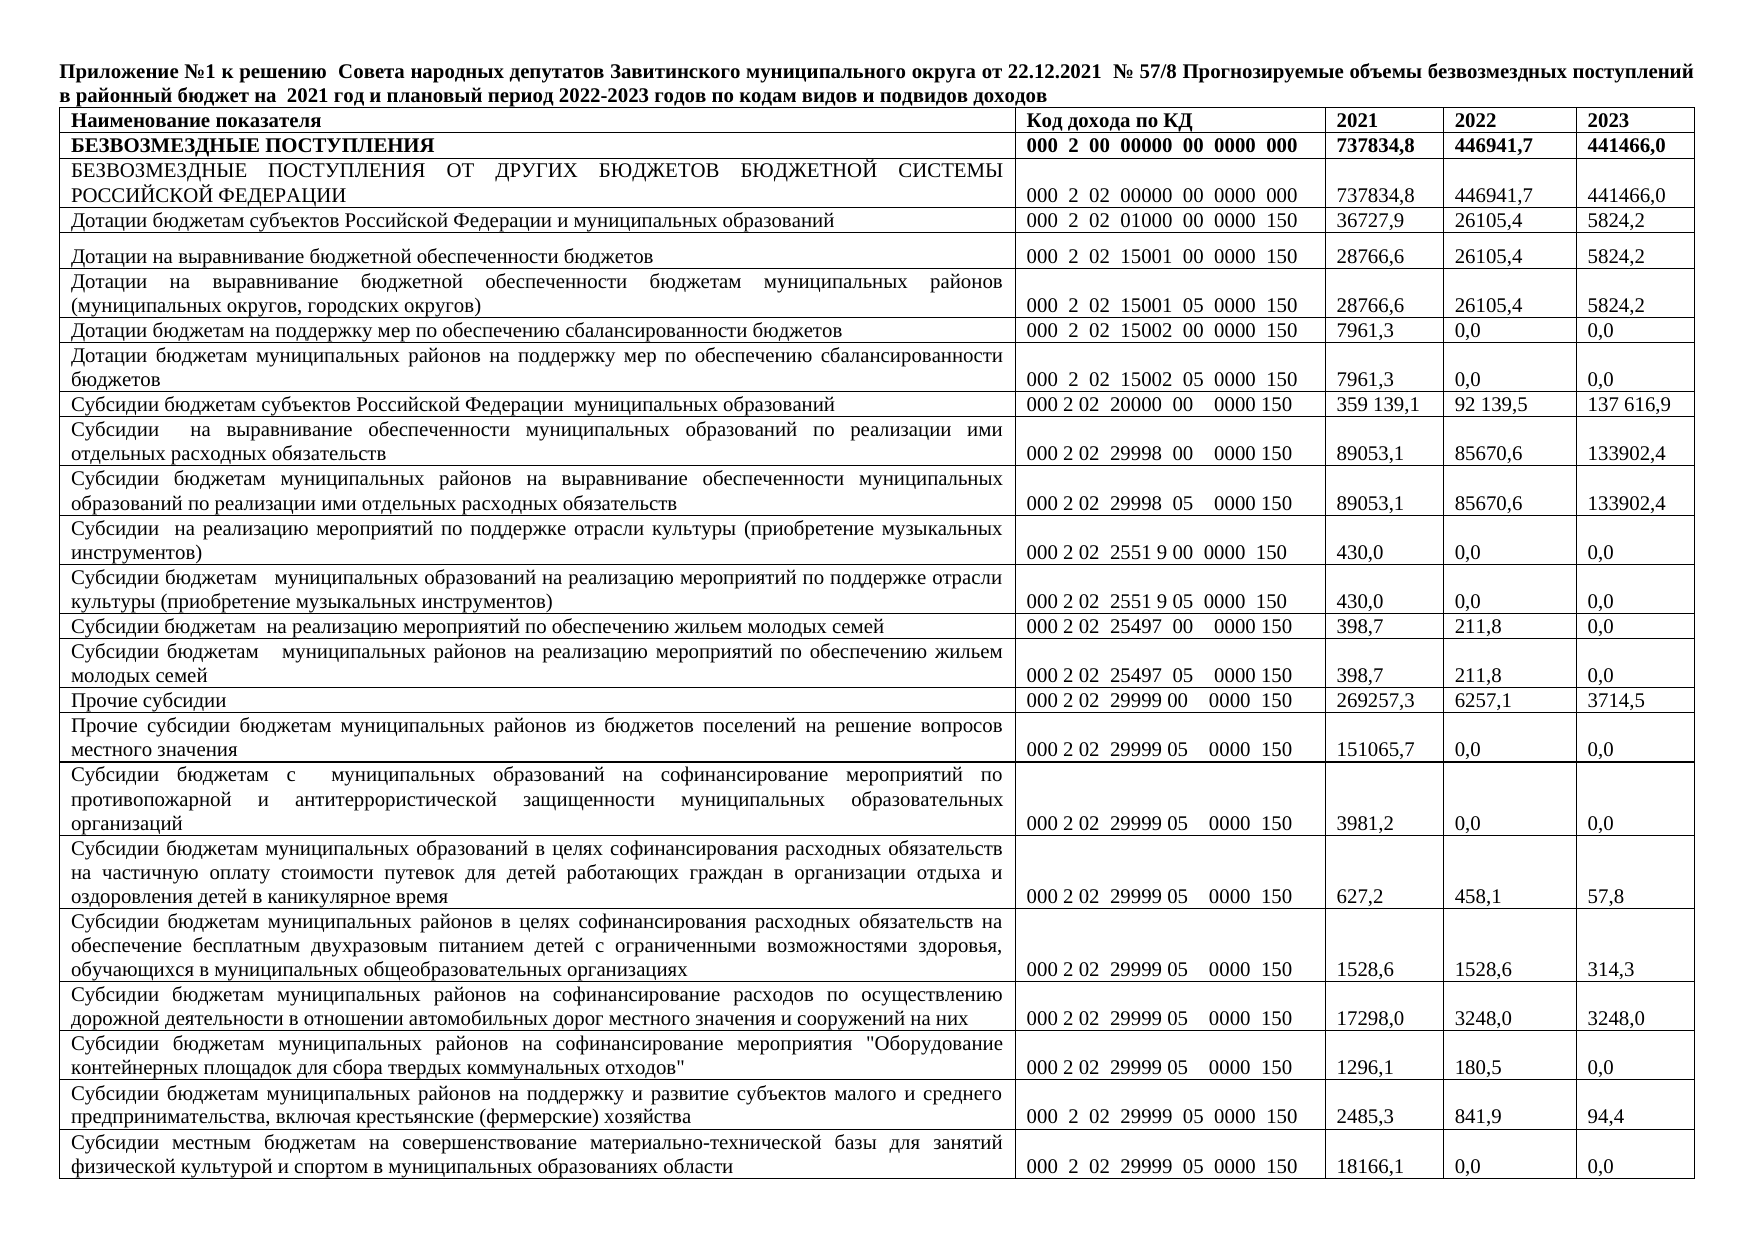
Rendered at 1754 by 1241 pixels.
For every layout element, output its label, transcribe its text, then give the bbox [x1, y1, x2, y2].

table_cell 000 2 02 15001 00 0000 150 [1016, 233, 1325, 268]
table_cell БЕЗВОЗМЕЗДНЫЕ ПОСТУПЛЕНИЯ ОТ ДРУГИХ БЮДЖЕТОВ БЮДЖЕТНОЙ СИСТЕМЫ РОССИЙСКОЙ ФЕДЕРАЦИИ [60, 159, 1015, 207]
table_cell 737834,8 [1326, 159, 1443, 207]
table_cell 269257,3 [1326, 688, 1443, 712]
table_cell 000 2 02 01000 00 0000 150 [1016, 208, 1325, 232]
table_cell 000 2 02 29999 05 0000 150 [1016, 909, 1325, 981]
table_cell 92 139,5 [1444, 392, 1576, 416]
table_cell 0,0 [1577, 1130, 1694, 1178]
table_cell 57,8 [1577, 836, 1694, 908]
table_cell 3981,2 [1326, 763, 1443, 834]
table_cell 000 2 02 25497 00 0000 150 [1016, 614, 1325, 638]
table_cell 17298,0 [1326, 982, 1443, 1030]
table_cell БЕЗВОЗМЕЗДНЫЕ ПОСТУПЛЕНИЯ [60, 133, 1015, 157]
table_cell 0,0 [1444, 763, 1576, 834]
table_cell 133902,4 [1577, 417, 1694, 465]
table_cell Субсидии на выравнивание обеспеченности муниципальных образований по реализации ими отдельных расходных обязательств [60, 417, 1015, 465]
table_cell 5824,2 [1577, 208, 1694, 232]
table_cell Дотации бюджетам субъектов Российской Федерации и муниципальных образований [60, 208, 1015, 232]
table_cell Субсидии бюджетам муниципальных районов на поддержку и развитие субъектов малого и среднего предпринимательства, включая крестьянские (фермерские) хозяйства [60, 1080, 1015, 1128]
table_cell 000 2 02 00000 00 0000 000 [1016, 159, 1325, 207]
table_cell 7961,3 [1326, 318, 1443, 342]
table_cell 180,5 [1444, 1031, 1576, 1079]
table_cell Прочие субсидии бюджетам муниципальных районов из бюджетов поселений на решение вопросов местного значения [60, 713, 1015, 761]
table_cell 28766,6 [1326, 233, 1443, 268]
table_cell 1528,6 [1444, 909, 1576, 981]
table_cell 000 2 02 20000 00 0000 150 [1016, 392, 1325, 416]
table_cell 36727,9 [1326, 208, 1443, 232]
table_cell 0,0 [1577, 318, 1694, 342]
table_cell 5824,2 [1577, 233, 1694, 268]
table_cell 18166,1 [1326, 1130, 1443, 1178]
table_cell 6257,1 [1444, 688, 1576, 712]
table_cell Субсидии бюджетам муниципальных районов на софинансирование расходов по осуществлению дорожной деятельности в отношении автомобильных дорог местного значения и сооружений на них [60, 982, 1015, 1030]
table_cell Дотации на выравнивание бюджетной обеспеченности бюджетов [60, 233, 1015, 268]
table_cell 133902,4 [1577, 466, 1694, 514]
table_cell 137 616,9 [1577, 392, 1694, 416]
table_cell 28766,6 [1326, 269, 1443, 317]
table_cell Субсидии бюджетам на реализацию мероприятий по обеспечению жильем молодых семей [60, 614, 1015, 638]
table_cell Субсидии бюджетам муниципальных районов на выравнивание обеспеченности муниципальных образований по реализации ими отдельных расходных обязательств [60, 466, 1015, 514]
table_cell Прочие субсидии [60, 688, 1015, 712]
table_cell 0,0 [1577, 713, 1694, 761]
table_cell 5824,2 [1577, 269, 1694, 317]
table_cell 0,0 [1577, 343, 1694, 391]
table_cell 0,0 [1444, 565, 1576, 613]
table_cell 0,0 [1444, 516, 1576, 564]
table_cell 0,0 [1444, 1130, 1576, 1178]
table_cell Дотации бюджетам муниципальных районов на поддержку мер по обеспечению сбалансированности бюджетов [60, 343, 1015, 391]
table_cell 0,0 [1444, 343, 1576, 391]
table_cell 446941,7 [1444, 133, 1576, 157]
table_cell 314,3 [1577, 909, 1694, 981]
table_cell 398,7 [1326, 639, 1443, 687]
table_cell 000 2 02 15002 05 0000 150 [1016, 343, 1325, 391]
table_cell Субсидии бюджетам муниципальных образований в целях софинансирования расходных обязательств на частичную оплату стоимости путевок для детей работающих граждан в организации отдыха и оздоровления детей в каникулярное время [60, 836, 1015, 908]
table_cell 26105,4 [1444, 269, 1576, 317]
table_cell 627,2 [1326, 836, 1443, 908]
table_header 2021 [1326, 108, 1443, 132]
table_cell Дотации на выравнивание бюджетной обеспеченности бюджетам муниципальных районов (муниципальных округов, городских округов) [60, 269, 1015, 317]
table_cell 1296,1 [1326, 1031, 1443, 1079]
table_cell 000 2 02 29999 05 0000 150 [1016, 836, 1325, 908]
text Приложение №1 к решению Совета народных депутатов Завитинского муниципального округа от 22.12.2021 № 57/8 Прогнозируемые объемы безвозмездных поступлений в районный бюджет на 2021 год и плановый период 2022-2023 годов по кодам видов и подвидов доходов [59, 59, 1695, 107]
table_cell 359 139,1 [1326, 392, 1443, 416]
table_header Код дохода по КД [1016, 108, 1325, 132]
table_cell 1528,6 [1326, 909, 1443, 981]
table_cell Субсидии бюджетам субъектов Российской Федерации муниципальных образований [60, 392, 1015, 416]
table_cell 89053,1 [1326, 466, 1443, 514]
table_cell 85670,6 [1444, 466, 1576, 514]
table_header 2023 [1577, 108, 1694, 132]
table_cell 0,0 [1444, 713, 1576, 761]
table_cell 398,7 [1326, 614, 1443, 638]
table_cell 0,0 [1577, 639, 1694, 687]
table_cell 26105,4 [1444, 208, 1576, 232]
table_cell 430,0 [1326, 565, 1443, 613]
table_cell 211,8 [1444, 639, 1576, 687]
table_cell 7961,3 [1326, 343, 1443, 391]
table_cell 3248,0 [1444, 982, 1576, 1030]
table_cell 151065,7 [1326, 713, 1443, 761]
table_cell 0,0 [1577, 614, 1694, 638]
table_cell Субсидии бюджетам с муниципальных образований на софинансирование мероприятий по противопожарной и антитеррористической защищенности муниципальных образовательных организаций [60, 763, 1015, 834]
table_cell 211,8 [1444, 614, 1576, 638]
table_cell Субсидии бюджетам муниципальных районов на софинансирование мероприятия "Оборудование контейнерных площадок для сбора твердых коммунальных отходов" [60, 1031, 1015, 1079]
table_header Наименование показателя [60, 108, 1015, 132]
table_cell 0,0 [1444, 318, 1576, 342]
table_cell 458,1 [1444, 836, 1576, 908]
table_cell 000 2 02 15002 00 0000 150 [1016, 318, 1325, 342]
table_cell 000 2 02 15001 05 0000 150 [1016, 269, 1325, 317]
table_cell 000 2 02 2551 9 05 0000 150 [1016, 565, 1325, 613]
table_cell 000 2 02 29999 05 0000 150 [1016, 1031, 1325, 1079]
table_cell 000 2 02 29999 00 0000 150 [1016, 688, 1325, 712]
table_cell 85670,6 [1444, 417, 1576, 465]
table_cell Дотации бюджетам на поддержку мер по обеспечению сбалансированности бюджетов [60, 318, 1015, 342]
table_cell Субсидии местным бюджетам на совершенствование материально-технической базы для занятий физической культурой и спортом в муниципальных образованиях области [60, 1130, 1015, 1178]
table_cell 0,0 [1577, 516, 1694, 564]
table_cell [1016, 1130, 1325, 1178]
table_cell 000 2 02 29999 05 0000 150 [1016, 713, 1325, 761]
table_cell 441466,0 [1577, 159, 1694, 207]
table_cell 430,0 [1326, 516, 1443, 564]
table_cell 000 2 00 00000 00 0000 000 [1016, 133, 1325, 157]
table_cell Субсидии бюджетам муниципальных образований на реализацию мероприятий по поддержке отрасли культуры (приобретение музыкальных инструментов) [60, 565, 1015, 613]
table_cell 000 2 02 25497 05 0000 150 [1016, 639, 1325, 687]
table_cell 3714,5 [1577, 688, 1694, 712]
table_cell 737834,8 [1326, 133, 1443, 157]
table_cell 94,4 [1577, 1080, 1694, 1128]
table_cell 26105,4 [1444, 233, 1576, 268]
table_cell Субсидии на реализацию мероприятий по поддержке отрасли культуры (приобретение музыкальных инструментов) [60, 516, 1015, 564]
table_cell 0,0 [1577, 1031, 1694, 1079]
table_cell 446941,7 [1444, 159, 1576, 207]
table_cell 000 2 02 2551 9 00 0000 150 [1016, 516, 1325, 564]
table_cell 000 2 02 29999 05 0000 150 [1016, 763, 1325, 834]
table_header 2022 [1444, 108, 1576, 132]
table_cell 000 2 02 29999 05 0000 150 [1016, 982, 1325, 1030]
table_cell 2485,3 [1326, 1080, 1443, 1128]
table_cell 441466,0 [1577, 133, 1694, 157]
table_cell 0,0 [1577, 763, 1694, 834]
table_cell 0,0 [1577, 565, 1694, 613]
table_cell 841,9 [1444, 1080, 1576, 1128]
table_cell Субсидии бюджетам муниципальных районов на реализацию мероприятий по обеспечению жильем молодых семей [60, 639, 1015, 687]
table_cell 000 2 02 29998 05 0000 150 [1016, 466, 1325, 514]
table_cell 000 2 02 29999 05 0000 150 [1016, 1080, 1325, 1128]
table_cell 000 2 02 29998 00 0000 150 [1016, 417, 1325, 465]
table_cell 3248,0 [1577, 982, 1694, 1030]
table_cell Субсидии бюджетам муниципальных районов в целях софинансирования расходных обязательств на обеспечение бесплатным двухразовым питанием детей с ограниченными возможностями здоровья, обучающихся в муниципальных общеобразовательных организациях [60, 909, 1015, 981]
table_cell 89053,1 [1326, 417, 1443, 465]
